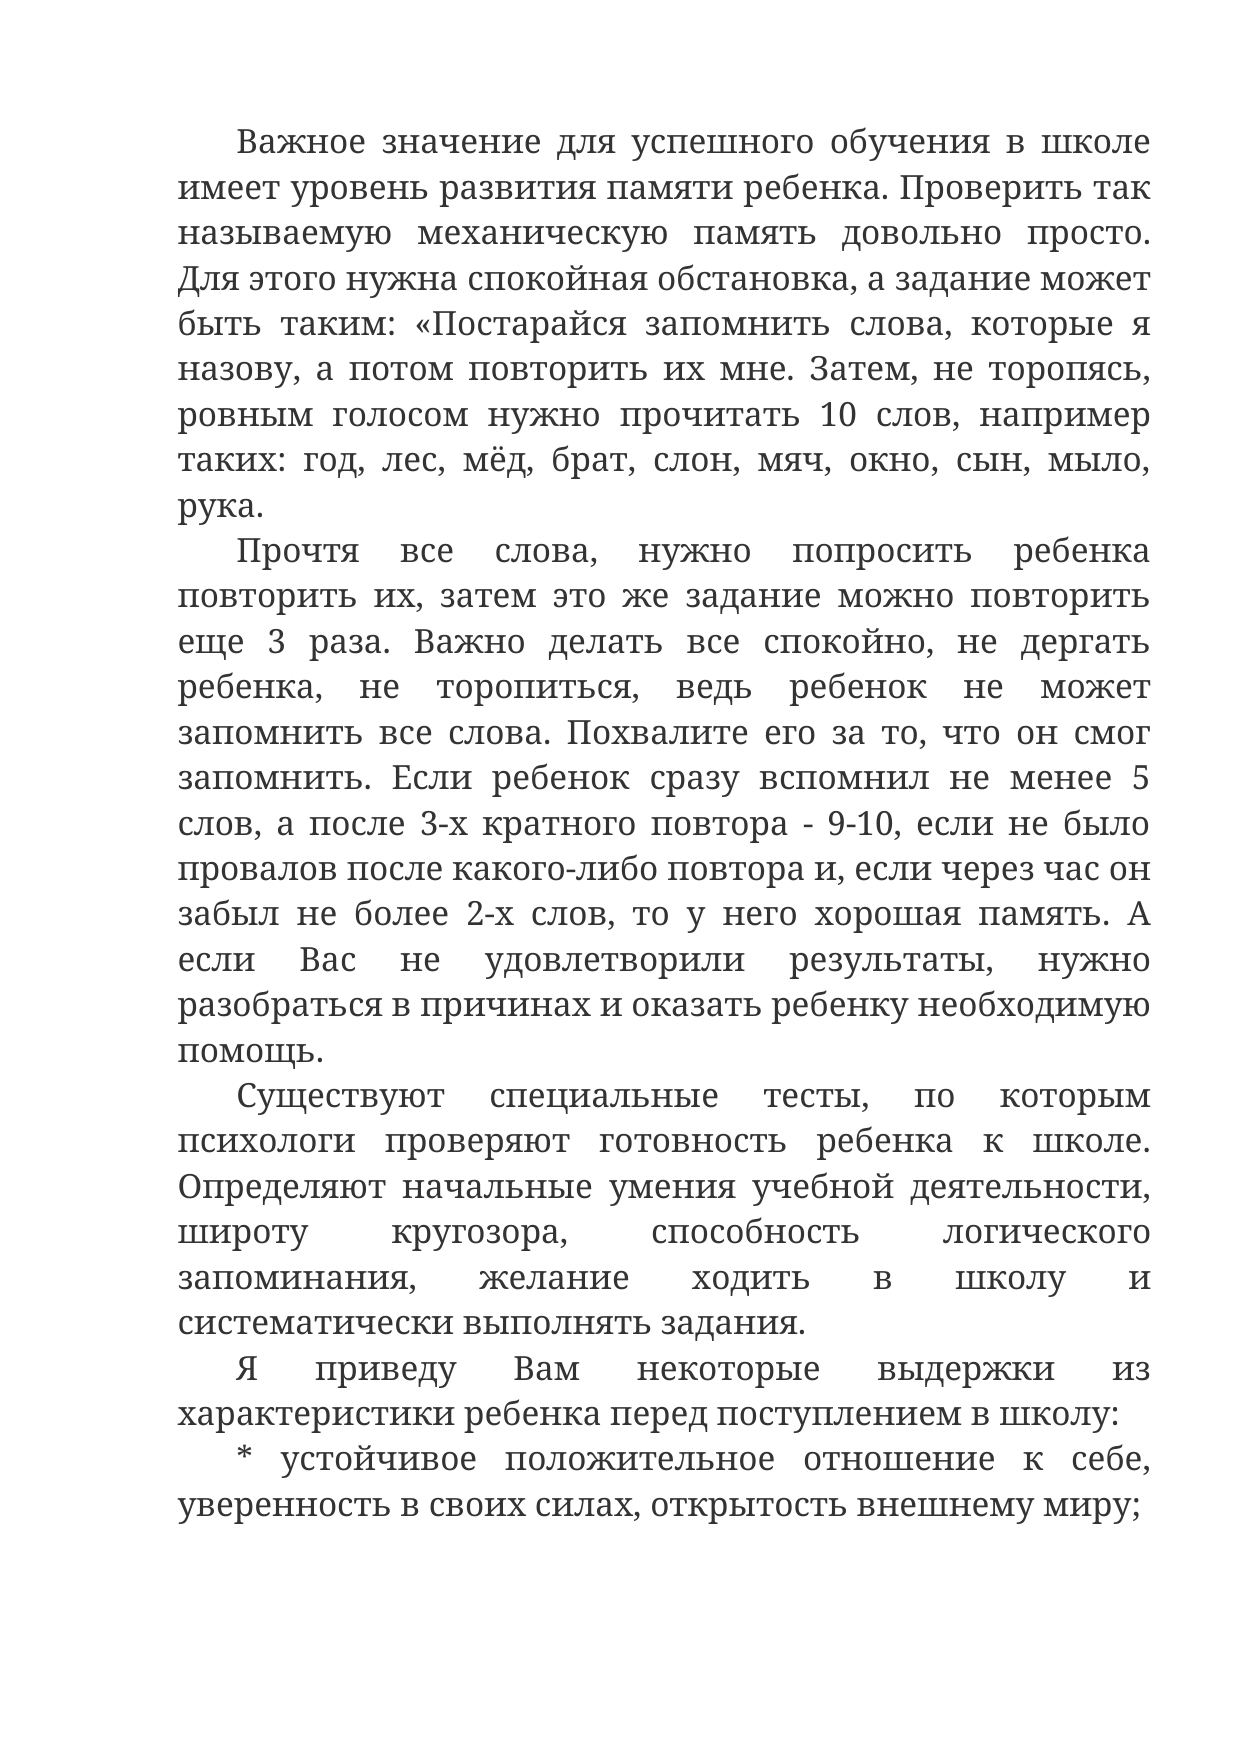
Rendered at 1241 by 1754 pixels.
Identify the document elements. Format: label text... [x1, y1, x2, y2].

text Важное значение для успешного обучения в школе имеет уровень развития памяти ребенка. Проверить так называемую механическую память довольно просто. Для этого нужна спокойная обстановка, а задание может быть таким: «Постарайся запомнить слова, которые я назову, а потом повторить их мне. Затем, не торопясь, ровным голосом нужно прочитать 10 слов, например таких: год, лес, мёд, брат, слон, мяч, окно, сын, мыло, рука. [177, 118, 1152, 527]
text * устойчивое положительное отношение к себе, уверенность в своих силах, открытость внешнему миру; [177, 1435, 1152, 1526]
text Я приведу Вам некоторые выдержки из характеристики ребенка перед поступлением в школу: [177, 1344, 1152, 1435]
text Существуют специальные тесты, по которым психологи проверяют готовность ребенка к школе. Определяют начальные умения учебной деятельности, широту кругозора, способность логического запоминания, желание ходить в школу и систематически выполнять задания. [177, 1072, 1152, 1344]
text Прочтя все слова, нужно попросить ребенка повторить их, затем это же задание можно повторить еще 3 раза. Важно делать все спокойно, не дергать ребенка, не торопиться, ведь ребенок не может запомнить все слова. Похвалите его за то, что он смог запомнить. Если ребенок сразу вспомнил не менее 5 слов, а после 3-х кратного повтора - 9-10, если не было провалов после какого-либо повтора и, если через час он забыл не более 2-х слов, то у него хорошая память. А если Вас не удовлетворили результаты, нужно разобраться в причинах и оказать ребенку необходимую помощь. [177, 527, 1152, 1072]
